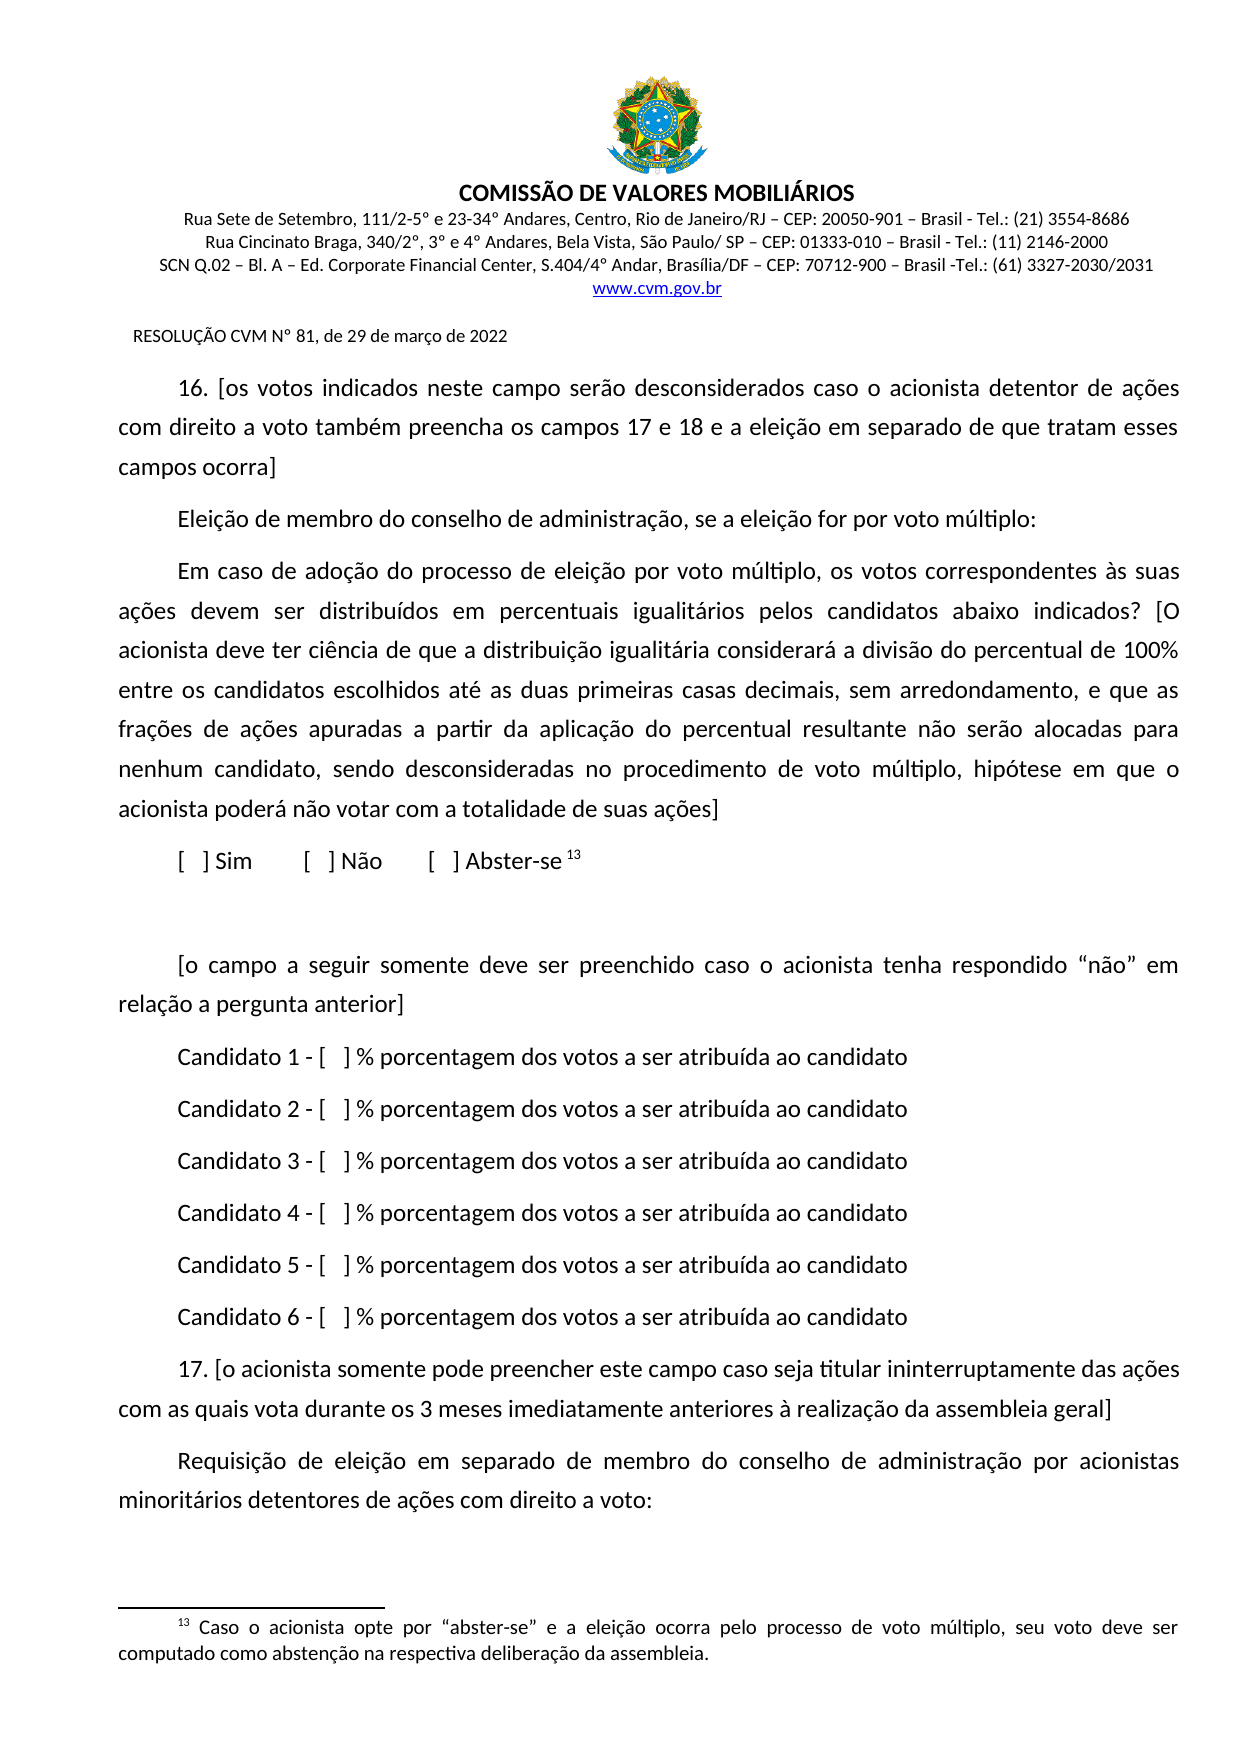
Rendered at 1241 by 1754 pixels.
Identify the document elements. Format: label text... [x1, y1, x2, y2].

text [ ] Sim [ ] Não [ ] Abster-se [118, 845, 1181, 875]
picture [603, 73, 711, 177]
text Candidato 3 - [ ] % porcentagem dos votos a ser atribuída ao candidato [118, 1145, 1181, 1175]
text Candidato 6 - [ ] % porcentagem dos votos a ser atribuída ao candidato [118, 1301, 1181, 1332]
text 17. [o acionista somente pode preencher este campo caso seja titular ininterruptamente das ações com as quais vota durante os 3 meses imediatamente anteriores à realização da assembleia geral] [118, 1353, 1181, 1423]
text Candidato 2 - [ ] % porcentagem dos votos a ser atribuída ao candidato [118, 1093, 1181, 1123]
text Em caso de adoção do processo de eleição por voto múltiplo, os votos correspondentes às suas ações devem ser distribuídos em percentuais igualitários pelos candidatos abaixo indicados? [O acionista deve ter ciência de que a distribuição igualitária considerará a divisão do percentual de 100% entre os candidatos escolhidos até as duas primeiras casas decimais, sem arredondamento, e que as frações de ações apuradas a partir da aplicação do percentual resultante não serão alocadas para nenhum candidato, sendo desconsideradas no procedimento de voto múltiplo, hipótese em que o acionista poderá não votar com a totalidade de suas ações] [118, 555, 1181, 823]
text Candidato 4 - [ ] % porcentagem dos votos a ser atribuída ao candidato [118, 1197, 1181, 1227]
text Requisição de eleição em separado de membro do conselho de administração por acionistas minoritários detentores de ações com direito a voto: [118, 1445, 1181, 1515]
text [o campo a seguir somente deve ser preenchido caso o acionista tenha respondido “não” em relação a pergunta anterior] [118, 949, 1181, 1019]
text Candidato 5 - [ ] % porcentagem dos votos a ser atribuída ao candidato [118, 1249, 1181, 1279]
text Candidato 1 - [ ] % porcentagem dos votos a ser atribuída ao candidato [118, 1041, 1181, 1071]
text Eleição de membro do conselho de administração, se a eleição for por voto múltiplo: [118, 503, 1181, 534]
text 16. [os votos indicados neste campo serão desconsiderados caso o acionista detentor de ações com direito a voto também preencha os campos 17 e 18 e a eleição em separado de que tratam esses campos ocorra] [118, 372, 1181, 482]
